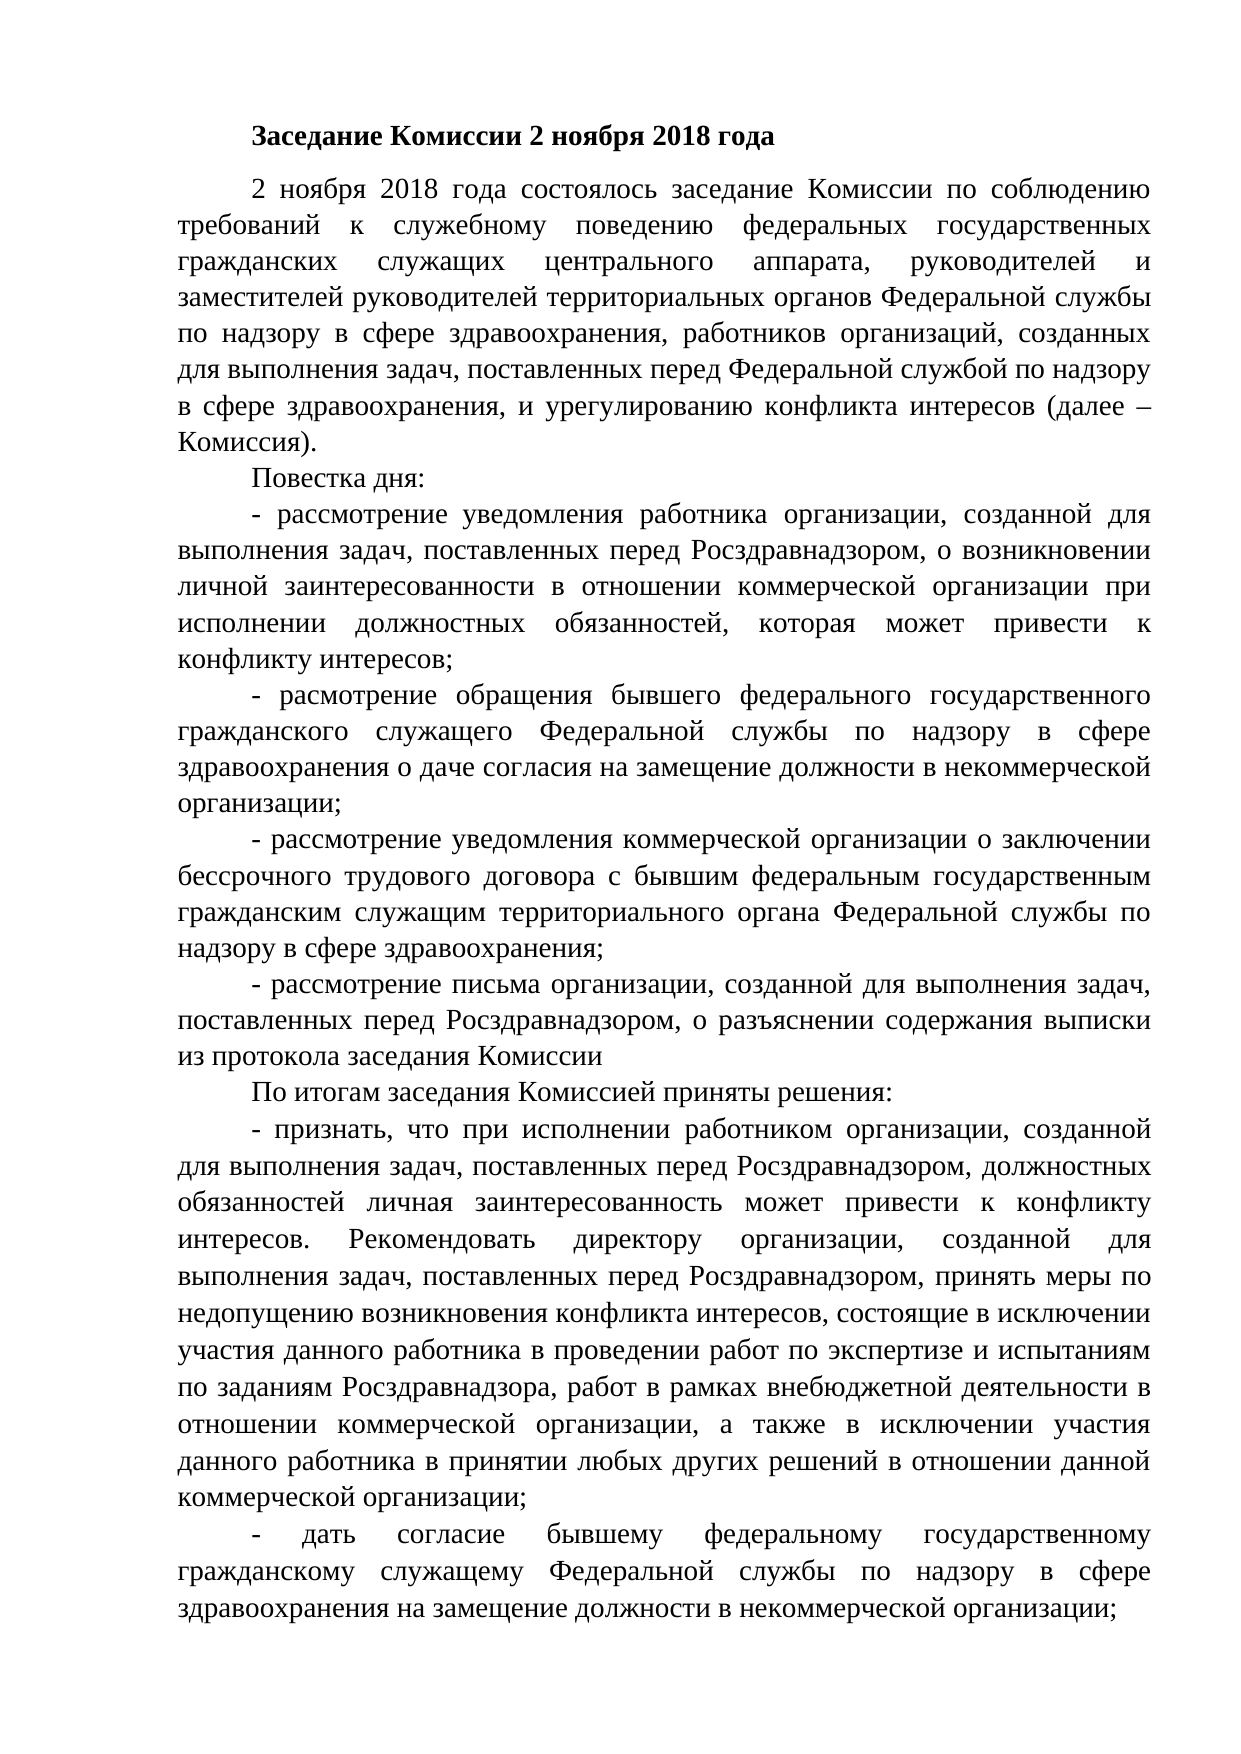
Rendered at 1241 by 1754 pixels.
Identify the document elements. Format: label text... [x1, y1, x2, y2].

text - рассмотрение письма организации, созданной для выполнения задач, поставленных перед Росздравнадзором, о разъяснении содержания выписки из протокола заседания Комиссии [177, 966, 1152, 1072]
text Заседание Комиссии 2 ноября 2018 года [177, 118, 1152, 152]
text Повестка дня: [177, 460, 1152, 494]
text - расмотрение обращения бывшего федерального государственного гражданского служащего Федеральной службы по надзору в сфере здравоохранения о даче согласия на замещение должности в некоммерческой организации; [177, 677, 1152, 819]
text - признать, что при исполнении работником организации, созданной для выполнения задач, поставленных перед Росздравнадзором, должностных обязанностей личная заинтересованность может привести к конфликту интересов. Рекомендовать директору организации, созданной для выполнения задач, поставленных перед Росздравнадзором, принять меры по недопущению возникновения конфликта интересов, состоящие в исключении участия данного работника в проведении работ по экспертизе и испытаниям по заданиям Росздравнадзора, работ в рамках внебюджетной деятельности в отношении коммерческой организации, а также в исключении участия данного работника в принятии любых других решений в отношении данной коммерческой организации; [177, 1111, 1152, 1513]
text - рассмотрение уведомления коммерческой организации о заключении бессрочного трудового договора с бывшим федеральным государственным гражданским служащим территориального органа Федеральной службы по надзору в сфере здравоохранения; [177, 822, 1152, 963]
text 2 ноября 2018 года состоялось заседание Комиссии по соблюдению требований к служебному поведению федеральных государственных гражданских служащих центрального аппарата, руководителей и заместителей руководителей территориальных органов Федеральной службы по надзору в сфере здравоохранения, работников организаций, созданных для выполнения задач, поставленных перед Федеральной службой по надзору в сфере здравоохранения, и урегулированию конфликта интересов (далее –Комиссия). [177, 171, 1152, 457]
text - рассмотрение уведомления работника организации, созданной для выполнения задач, поставленных перед Росздравнадзором, о возникновении личной заинтересованности в отношении коммерческой организации при исполнении должностных обязанностей, которая может привести к конфликту интересов; [177, 496, 1152, 674]
text По итогам заседания Комиссией приняты решения: [177, 1074, 1152, 1108]
text - дать согласие бывшему федеральному государственному гражданскому служащему Федеральной службы по надзору в сфере здравоохранения на замещение должности в некоммерческой организации; [177, 1516, 1152, 1624]
